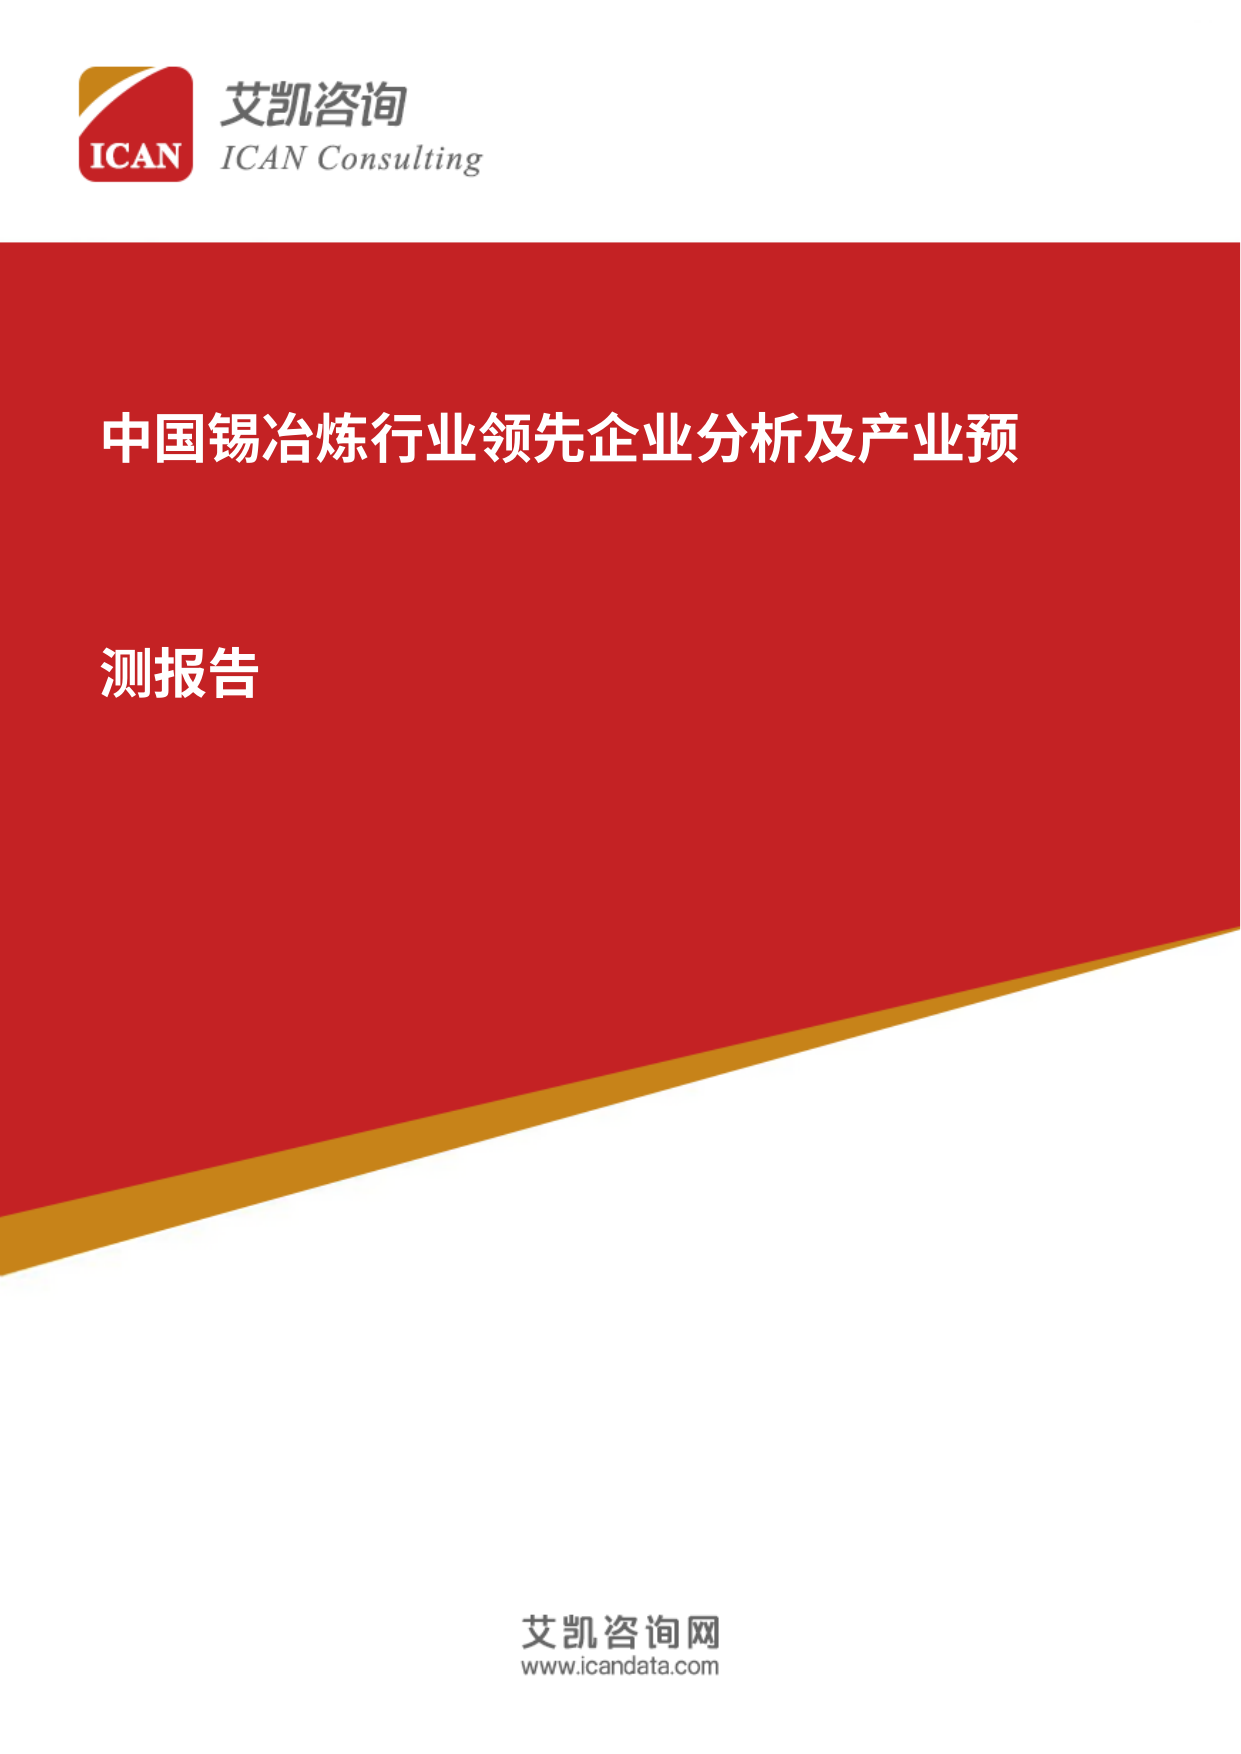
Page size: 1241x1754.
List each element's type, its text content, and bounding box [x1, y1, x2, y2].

subtitle 中国锡冶炼行业领先企业分析及产业预测报告 [99, 386, 1053, 718]
picture [0, 5, 1241, 1754]
